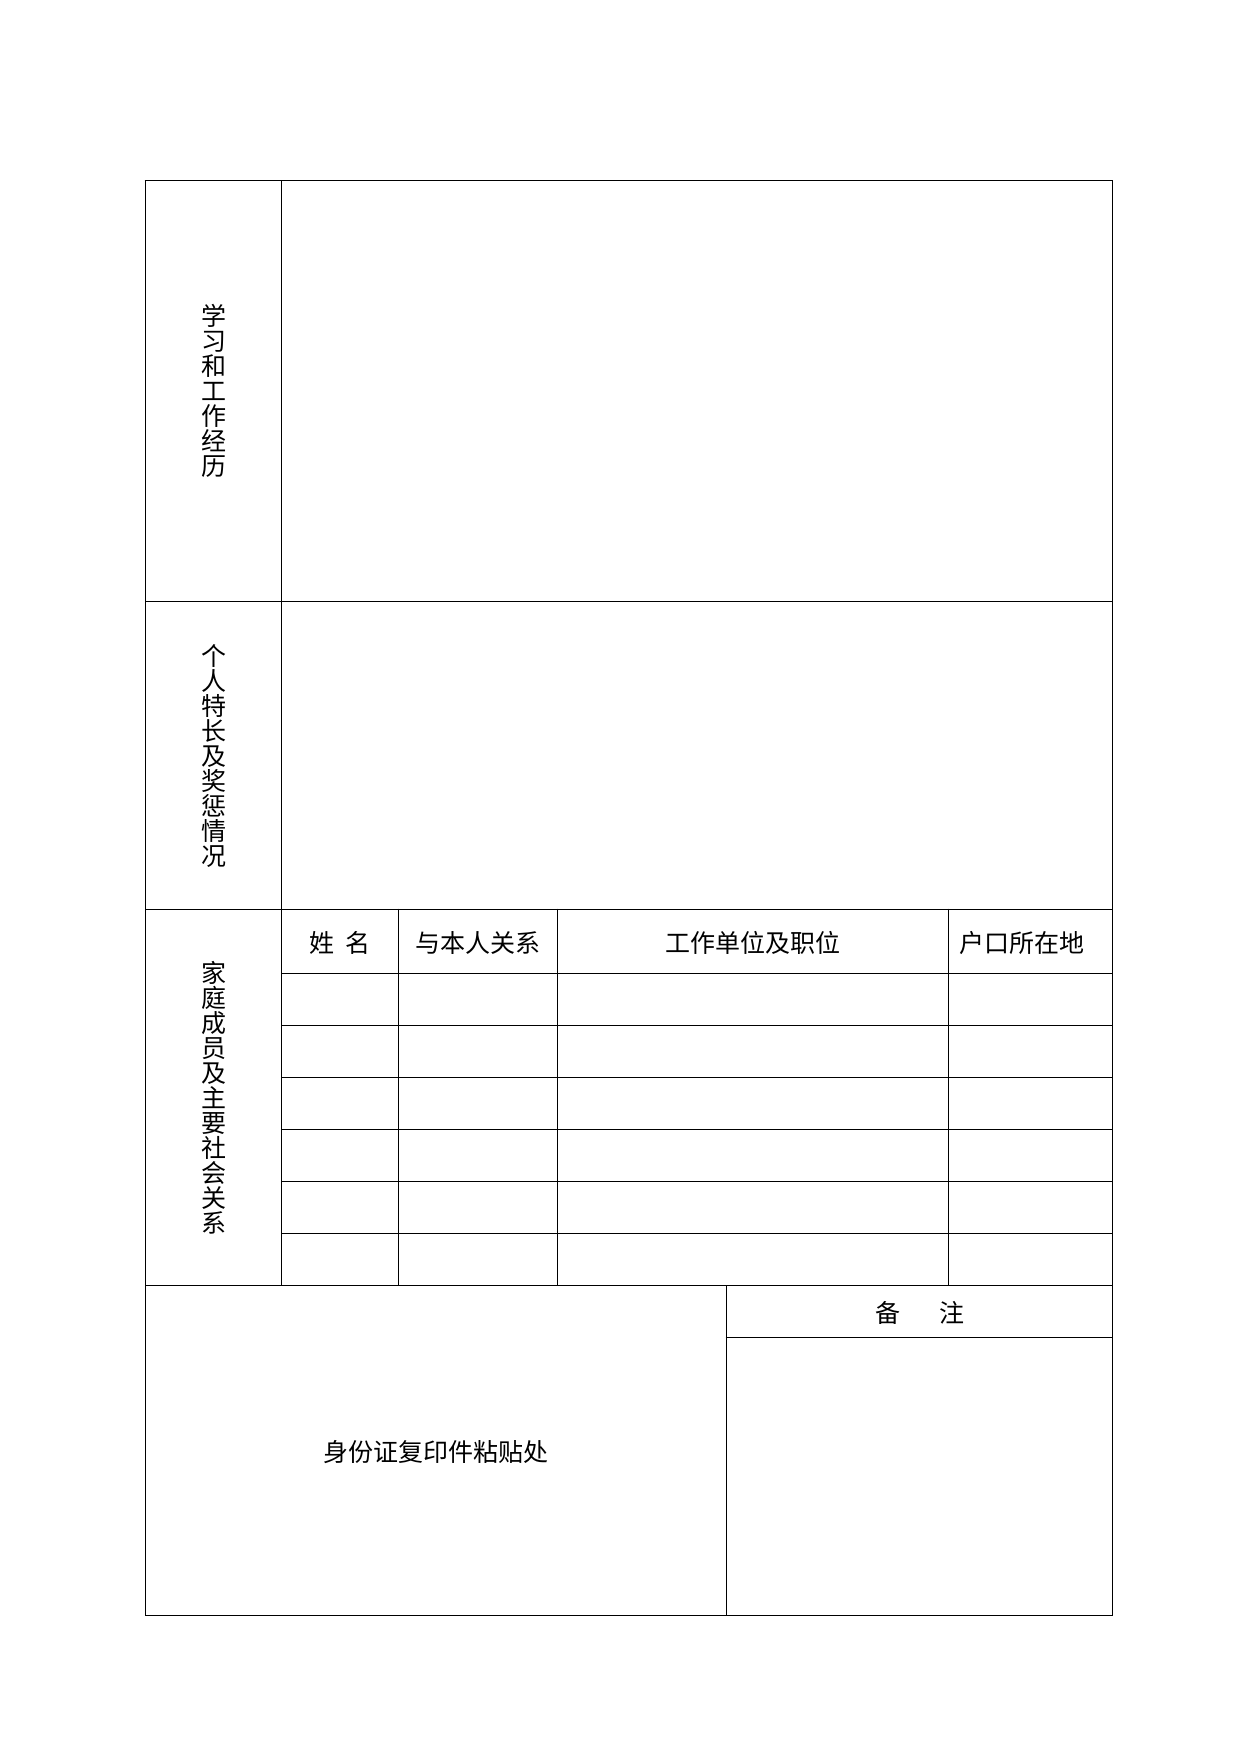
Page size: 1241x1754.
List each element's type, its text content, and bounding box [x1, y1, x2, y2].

table_cell [558, 1026, 948, 1077]
table_cell [949, 1234, 1112, 1285]
table_cell [282, 602, 1112, 908]
table_cell [949, 1130, 1112, 1181]
table_cell [399, 974, 557, 1025]
table_cell 家庭成员及主要社会关系 [146, 910, 281, 1285]
table_cell [399, 1026, 557, 1077]
table_cell [558, 1234, 948, 1285]
table_cell 与本人关系 [399, 910, 557, 973]
table_cell [282, 1078, 398, 1129]
table_cell 备 注 [727, 1286, 1112, 1337]
table_cell 身份证复印件粘贴处 [146, 1286, 726, 1615]
table_cell [399, 1078, 557, 1129]
table_cell [949, 1182, 1112, 1233]
table_cell [282, 1026, 398, 1077]
table_cell [558, 974, 948, 1025]
table_cell [399, 1130, 557, 1181]
table_cell [282, 1130, 398, 1181]
table_cell 姓 名 [282, 910, 398, 973]
table_cell 户口所在地 [949, 910, 1112, 973]
table_cell [949, 1078, 1112, 1129]
table_cell [558, 1078, 948, 1129]
table_cell 个人特长及奖惩情况 [146, 602, 281, 908]
table_cell [949, 1026, 1112, 1077]
table_cell [949, 974, 1112, 1025]
table_cell [558, 1182, 948, 1233]
table_header 学习和工作经历 [146, 181, 281, 601]
table_cell [282, 974, 398, 1025]
table_cell 工作单位及职位 [558, 910, 948, 973]
table_cell [282, 1182, 398, 1233]
table_cell [399, 1182, 557, 1233]
table_cell [399, 1234, 557, 1285]
table_cell [727, 1338, 1112, 1615]
table_cell [558, 1130, 948, 1181]
table_header [282, 181, 1112, 601]
table_cell [282, 1234, 398, 1285]
